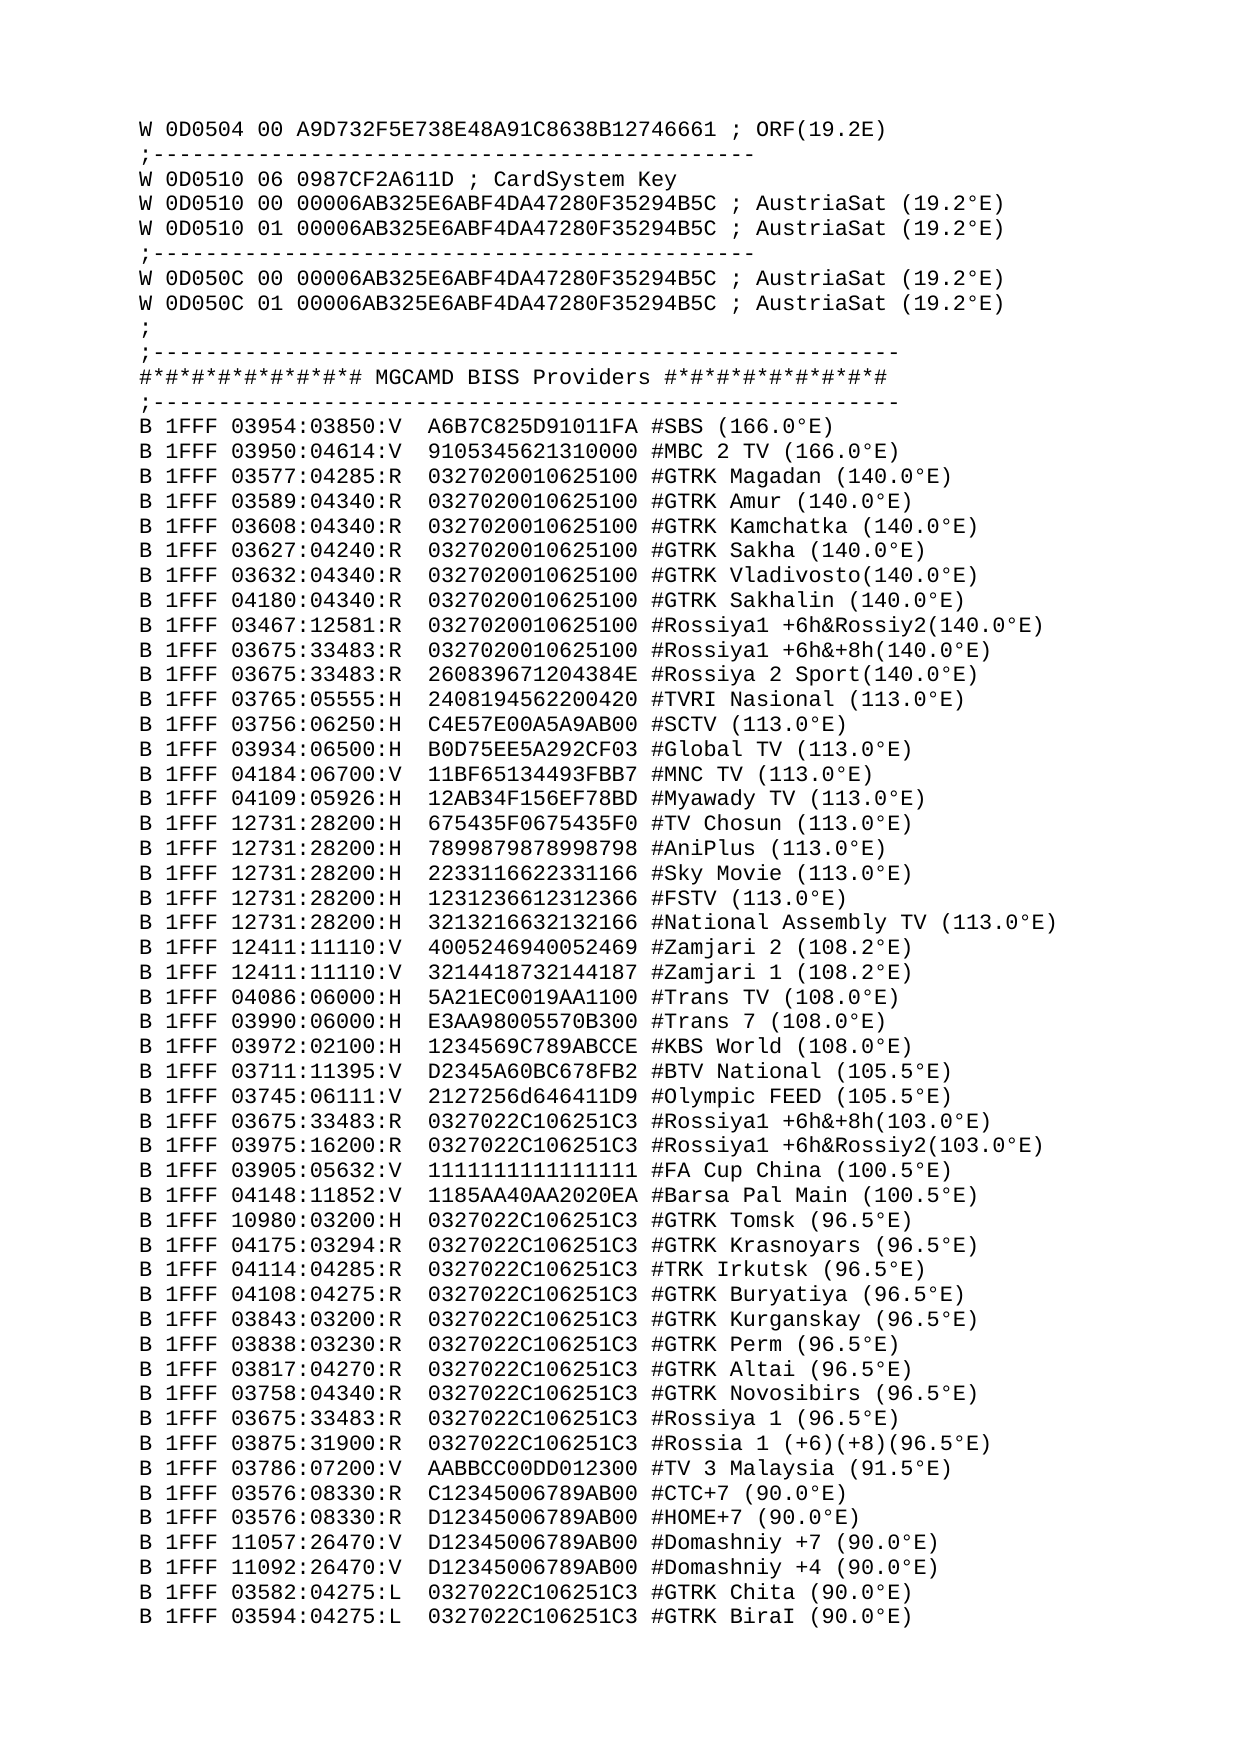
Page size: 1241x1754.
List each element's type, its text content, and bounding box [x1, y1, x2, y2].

text B 1FFF 04108:04275:R 0327022C106251C3 #GTRK Buryatiya (96.5°E) [139, 1283, 1101, 1308]
text B 1FFF 03675:33483:R 0327022C106251C3 #Rossiya1 +6h&+8h(103.0°E) [139, 1110, 1101, 1134]
text B 1FFF 12731:28200:H 3213216632132166 #National Assembly TV (113.0°E) [139, 911, 1101, 936]
text B 1FFF 03950:04614:V 9105345621310000 #MBC 2 TV (166.0°E) [139, 440, 1101, 465]
text B 1FFF 12411:11110:V 4005246940052469 #Zamjari 2 (108.2°E) [139, 936, 1101, 961]
text ;---------------------------------------------- [139, 242, 1101, 267]
text B 1FFF 12731:28200:H 7899879878998798 #AniPlus (113.0°E) [139, 837, 1101, 862]
text B 1FFF 03582:04275:L 0327022C106251C3 #GTRK Chita (90.0°E) [139, 1581, 1101, 1606]
text W 0D0504 00 A9D732F5E738E48A91C8638B12746661 ; ORF(19.2E) [139, 118, 1101, 143]
text W 0D050C 01 00006AB325E6ABF4DA47280F35294B5C ; AustriaSat (19.2°E) [139, 292, 1101, 316]
text B 1FFF 03905:05632:V 1111111111111111 #FA Cup China (100.5°E) [139, 1159, 1101, 1184]
text B 1FFF 03817:04270:R 0327022C106251C3 #GTRK Altai (96.5°E) [139, 1358, 1101, 1382]
text B 1FFF 03972:02100:H 1234569C789ABCCE #KBS World (108.0°E) [139, 1035, 1101, 1060]
text B 1FFF 03786:07200:V AABBCC00DD012300 #TV 3 Malaysia (91.5°E) [139, 1457, 1101, 1482]
text B 1FFF 03745:06111:V 2127256d646411D9 #Olympic FEED (105.5°E) [139, 1085, 1101, 1110]
text B 1FFF 03756:06250:H C4E57E00A5A9AB00 #SCTV (113.0°E) [139, 713, 1101, 738]
text B 1FFF 04184:06700:V 11BF65134493FBB7 #MNC TV (113.0°E) [139, 763, 1101, 787]
text B 1FFF 03576:08330:R D12345006789AB00 #HOME+7 (90.0°E) [139, 1506, 1101, 1531]
text B 1FFF 03627:04240:R 0327020010625100 #GTRK Sakha (140.0°E) [139, 539, 1101, 564]
text B 1FFF 04114:04285:R 0327022C106251C3 #TRK Irkutsk (96.5°E) [139, 1258, 1101, 1283]
text B 1FFF 03954:03850:V A6B7C825D91011FA #SBS (166.0°E) [139, 416, 1101, 440]
text ; [139, 316, 1101, 341]
text B 1FFF 12411:11110:V 3214418732144187 #Zamjari 1 (108.2°E) [139, 961, 1101, 986]
text B 1FFF 04148:11852:V 1185AA40AA2020EA #Barsa Pal Main (100.5°E) [139, 1184, 1101, 1209]
text W 0D0510 01 00006AB325E6ABF4DA47280F35294B5C ; AustriaSat (19.2°E) [139, 217, 1101, 242]
text B 1FFF 03577:04285:R 0327020010625100 #GTRK Magadan (140.0°E) [139, 465, 1101, 490]
text B 1FFF 12731:28200:H 675435F0675435F0 #TV Chosun (113.0°E) [139, 812, 1101, 837]
text B 1FFF 03838:03230:R 0327022C106251C3 #GTRK Perm (96.5°E) [139, 1333, 1101, 1358]
text B 1FFF 03765:05555:H 2408194562200420 #TVRI Nasional (113.0°E) [139, 688, 1101, 713]
text B 1FFF 03975:16200:R 0327022C106251C3 #Rossiya1 +6h&Rossiy2(103.0°E) [139, 1134, 1101, 1159]
text #*#*#*#*#*#*#*#*# MGCAMD BISS Providers #*#*#*#*#*#*#*#*# [139, 366, 1101, 391]
text ;--------------------------------------------------------- [139, 341, 1101, 366]
text B 1FFF 03467:12581:R 0327020010625100 #Rossiya1 +6h&Rossiy2(140.0°E) [139, 614, 1101, 639]
text B 1FFF 03875:31900:R 0327022C106251C3 #Rossia 1 (+6)(+8)(96.5°E) [139, 1432, 1101, 1457]
text B 1FFF 03675:33483:R 0327022C106251C3 #Rossiya 1 (96.5°E) [139, 1407, 1101, 1432]
text B 1FFF 03632:04340:R 0327020010625100 #GTRK Vladivosto(140.0°E) [139, 564, 1101, 589]
text B 1FFF 10980:03200:H 0327022C106251C3 #GTRK Tomsk (96.5°E) [139, 1209, 1101, 1234]
text B 1FFF 03675:33483:R 260839671204384E #Rossiya 2 Sport(140.0°E) [139, 663, 1101, 688]
text B 1FFF 03934:06500:H B0D75EE5A292CF03 #Global TV (113.0°E) [139, 738, 1101, 763]
text B 1FFF 03990:06000:H E3AA98005570B300 #Trans 7 (108.0°E) [139, 1011, 1101, 1035]
text B 1FFF 04109:05926:H 12AB34F156EF78BD #Myawady TV (113.0°E) [139, 787, 1101, 812]
text B 1FFF 12731:28200:H 1231236612312366 #FSTV (113.0°E) [139, 887, 1101, 911]
text ;--------------------------------------------------------- [139, 391, 1101, 416]
text W 0D0510 00 00006AB325E6ABF4DA47280F35294B5C ; AustriaSat (19.2°E) [139, 192, 1101, 217]
text B 1FFF 03589:04340:R 0327020010625100 #GTRK Amur (140.0°E) [139, 490, 1101, 515]
text B 1FFF 11057:26470:V D12345006789AB00 #Domashniy +7 (90.0°E) [139, 1531, 1101, 1556]
text B 1FFF 03675:33483:R 0327020010625100 #Rossiya1 +6h&+8h(140.0°E) [139, 639, 1101, 663]
text B 1FFF 03711:11395:V D2345A60BC678FB2 #BTV National (105.5°E) [139, 1060, 1101, 1085]
text B 1FFF 04086:06000:H 5A21EC0019AA1100 #Trans TV (108.0°E) [139, 986, 1101, 1011]
text B 1FFF 11092:26470:V D12345006789AB00 #Domashniy +4 (90.0°E) [139, 1556, 1101, 1581]
text B 1FFF 03608:04340:R 0327020010625100 #GTRK Kamchatka (140.0°E) [139, 515, 1101, 539]
text B 1FFF 03594:04275:L 0327022C106251C3 #GTRK BiraI (90.0°E) [139, 1606, 1101, 1630]
text B 1FFF 03758:04340:R 0327022C106251C3 #GTRK Novosibirs (96.5°E) [139, 1382, 1101, 1407]
text B 1FFF 12731:28200:H 2233116622331166 #Sky Movie (113.0°E) [139, 862, 1101, 887]
text W 0D0510 06 0987CF2A611D ; CardSystem Key [139, 168, 1101, 192]
text B 1FFF 03843:03200:R 0327022C106251C3 #GTRK Kurganskay (96.5°E) [139, 1308, 1101, 1333]
text W 0D050C 00 00006AB325E6ABF4DA47280F35294B5C ; AustriaSat (19.2°E) [139, 267, 1101, 292]
text B 1FFF 04175:03294:R 0327022C106251C3 #GTRK Krasnoyars (96.5°E) [139, 1234, 1101, 1258]
text B 1FFF 04180:04340:R 0327020010625100 #GTRK Sakhalin (140.0°E) [139, 589, 1101, 614]
text ;---------------------------------------------- [139, 143, 1101, 168]
text B 1FFF 03576:08330:R C12345006789AB00 #CTC+7 (90.0°E) [139, 1482, 1101, 1506]
